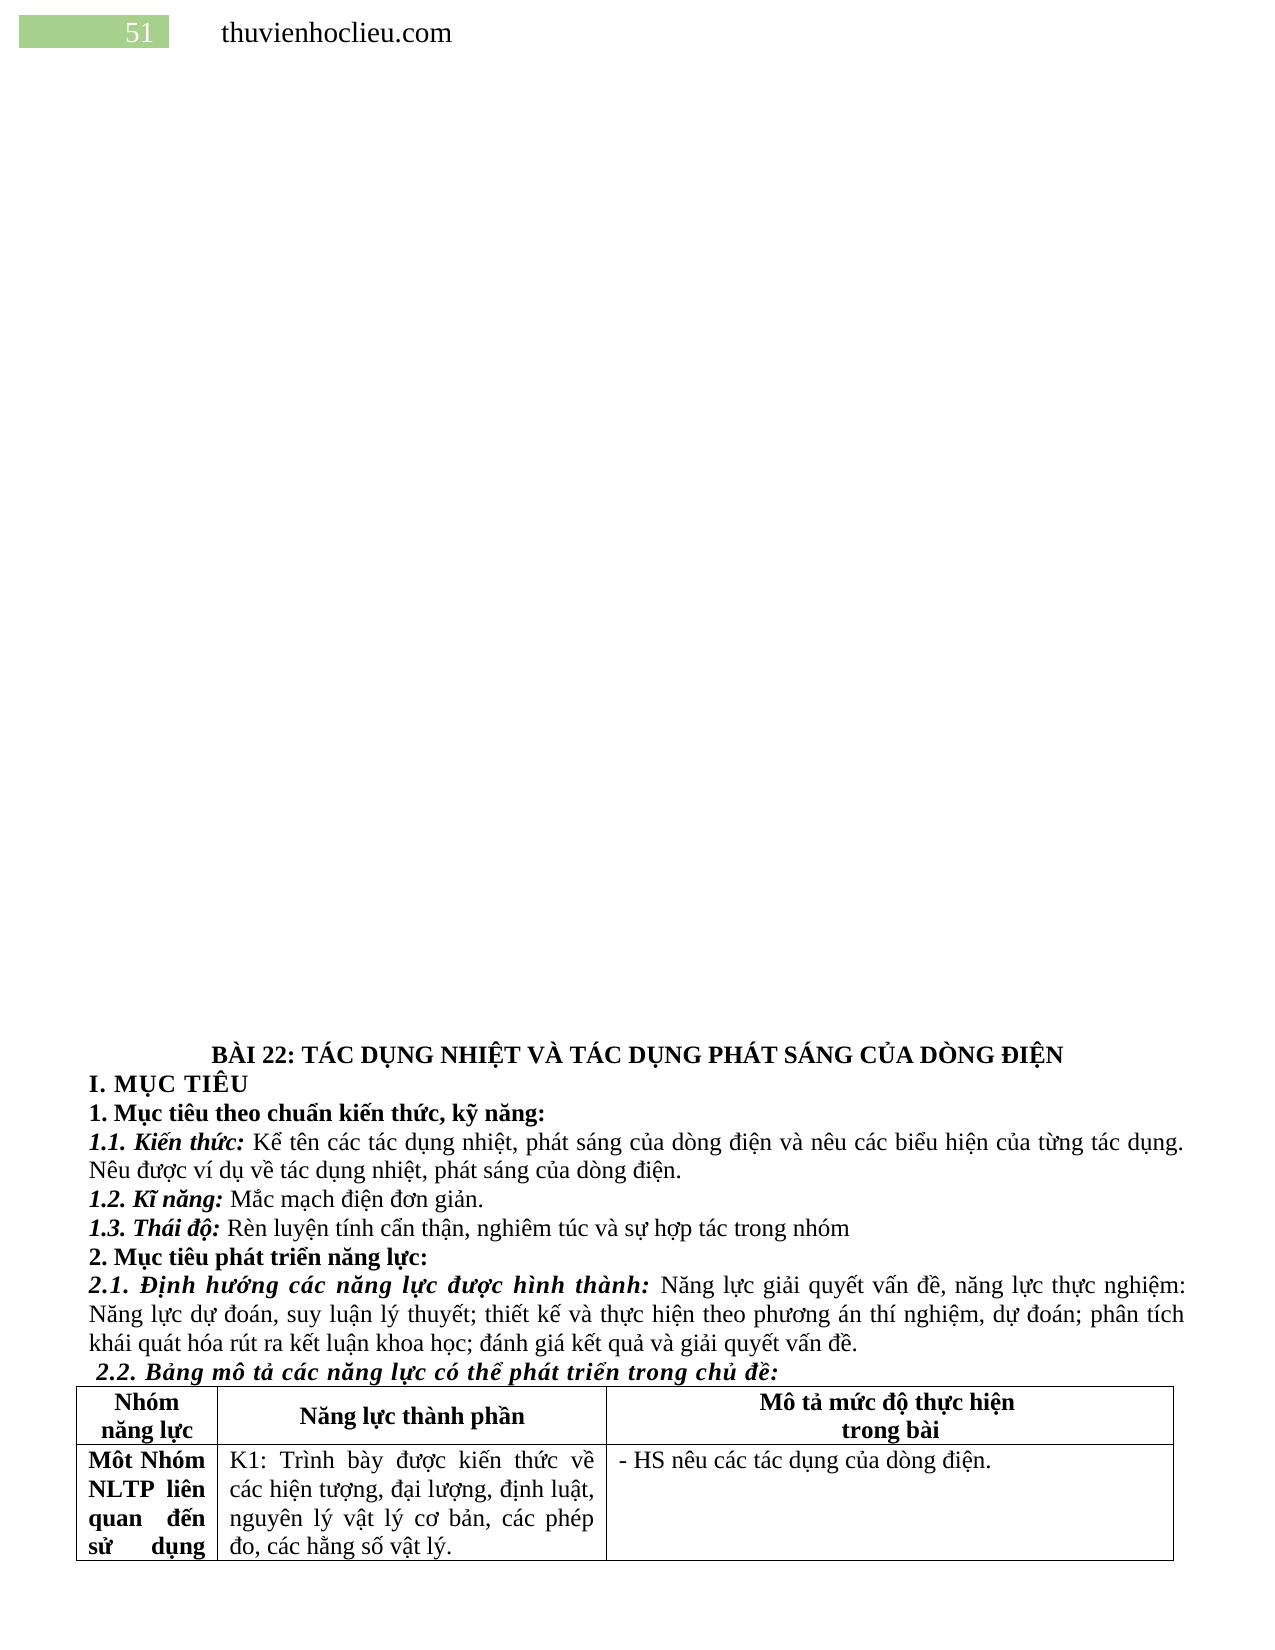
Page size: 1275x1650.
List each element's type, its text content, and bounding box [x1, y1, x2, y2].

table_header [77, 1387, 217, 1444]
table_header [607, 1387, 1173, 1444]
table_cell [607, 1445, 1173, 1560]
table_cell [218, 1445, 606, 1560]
text 1.1. Kiến thức: Kể tên các tác dụng nhiệt, phát sáng của dòng điện và nêu các biểu hiện của từng tác dụng. Nêu được ví dụ về tác dụng nhiệt, phát sáng của dòng điện. [89, 1127, 1186, 1184]
text 2.1. Định hướng các năng lực được hình thành: Năng lực giải quyết vấn đề, năng lực thực nghiệm: Năng lực dự đoán, suy luận lý thuyết; thiết kế và thực hiện theo phương án thí nghiệm, dự đoán; phân tích khái quát hóa rút ra kết luận khoa học; đánh giá kết quả và giải quyết vấn đề. [89, 1271, 1186, 1357]
text 1. Mục tiêu theo chuẩn kiến thức, kỹ năng: [89, 1098, 1186, 1127]
text I. MỤC TIÊU [89, 1069, 1186, 1098]
list 2. Mục tiêu phát triển năng lực: [89, 1242, 1186, 1271]
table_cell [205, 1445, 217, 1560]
list 2.2. Bảng mô tả các năng lực có thể phát triển trong chủ đề: [89, 1357, 1186, 1386]
text BÀI 22: TÁC DỤNG NHIỆT VÀ TÁC DỤNG PHÁT SÁNG CỦA DÒNG ĐIỆN [89, 1041, 1186, 1069]
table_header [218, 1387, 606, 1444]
text 1.3. Thái độ: Rèn luyện tính cẩn thận, nghiêm túc và sự hợp tác trong nhóm [89, 1213, 1186, 1242]
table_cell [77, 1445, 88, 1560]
text 1.2. Kĩ năng: Mắc mạch điện đơn giản. [89, 1184, 1186, 1213]
